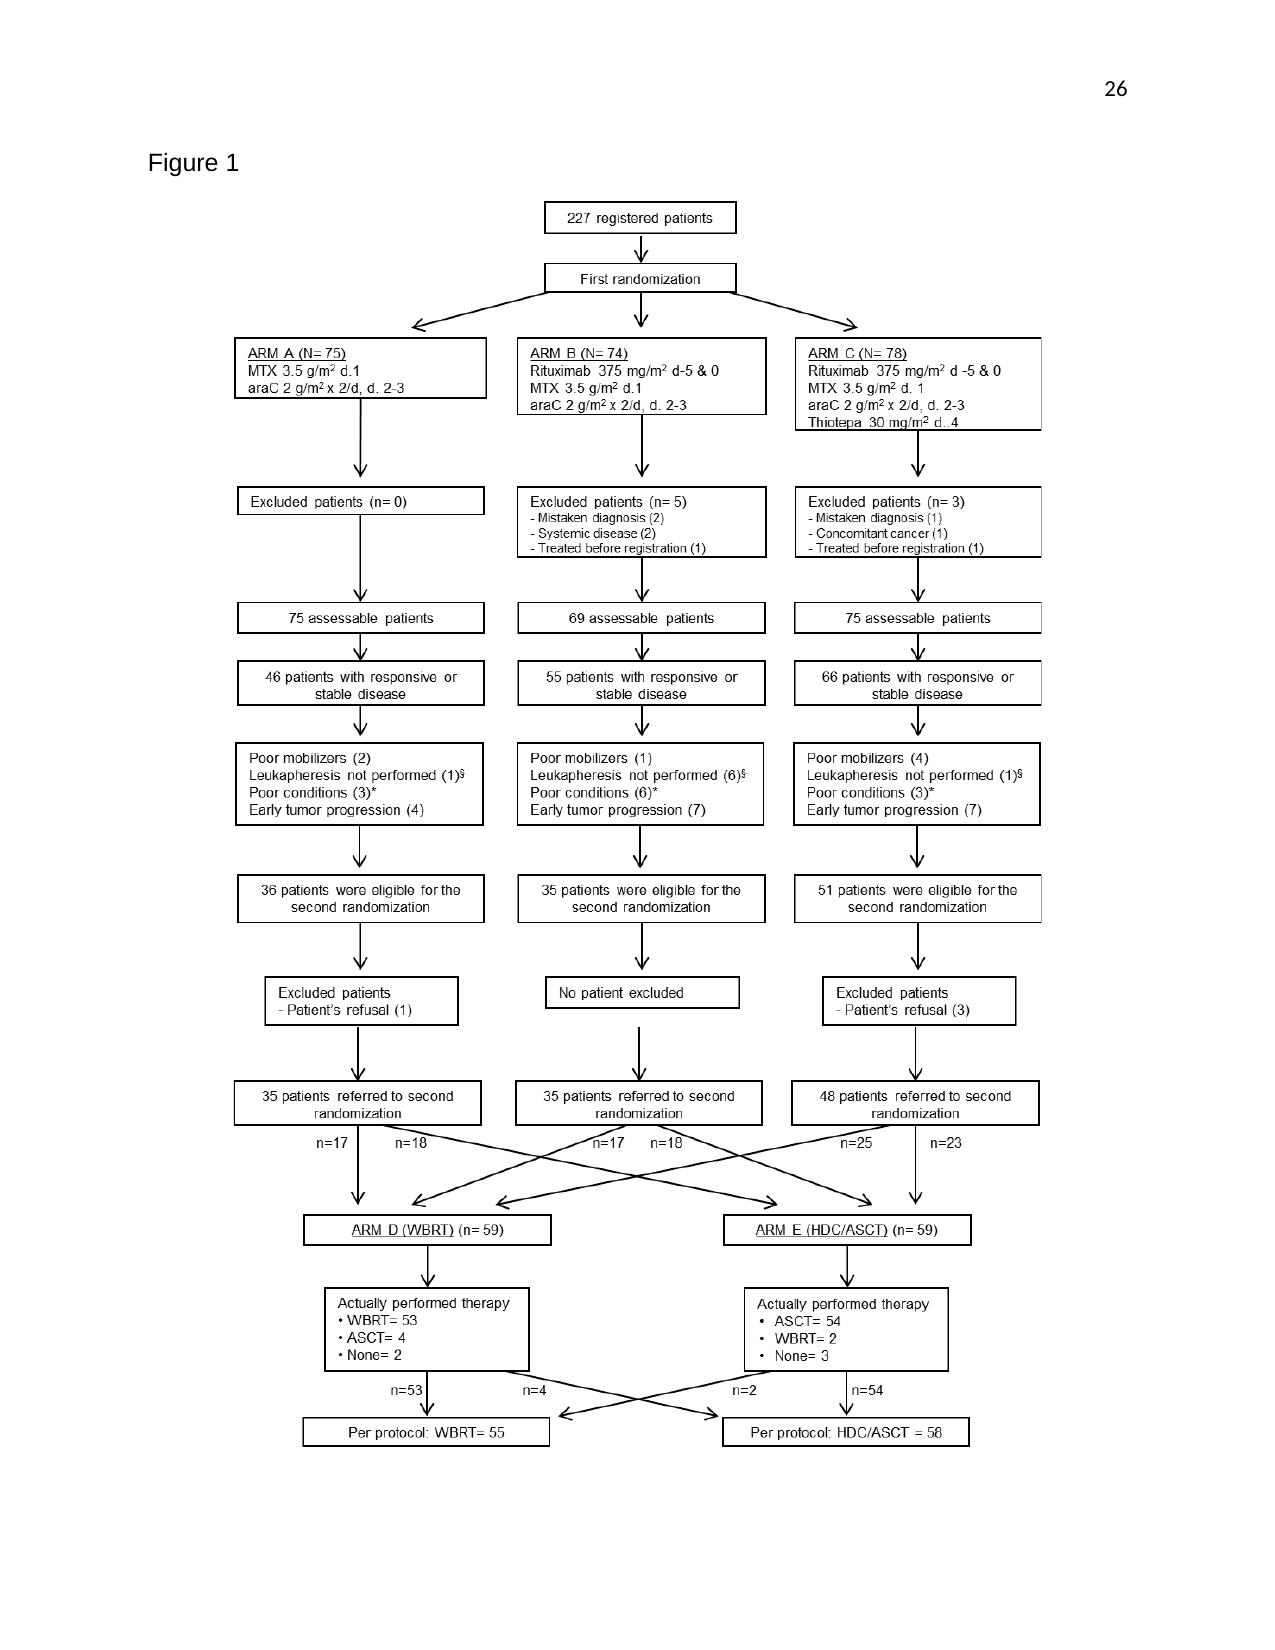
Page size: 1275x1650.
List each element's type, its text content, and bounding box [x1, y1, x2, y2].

picture [233, 201, 1042, 1450]
text Figure 1 [148, 148, 1127, 176]
